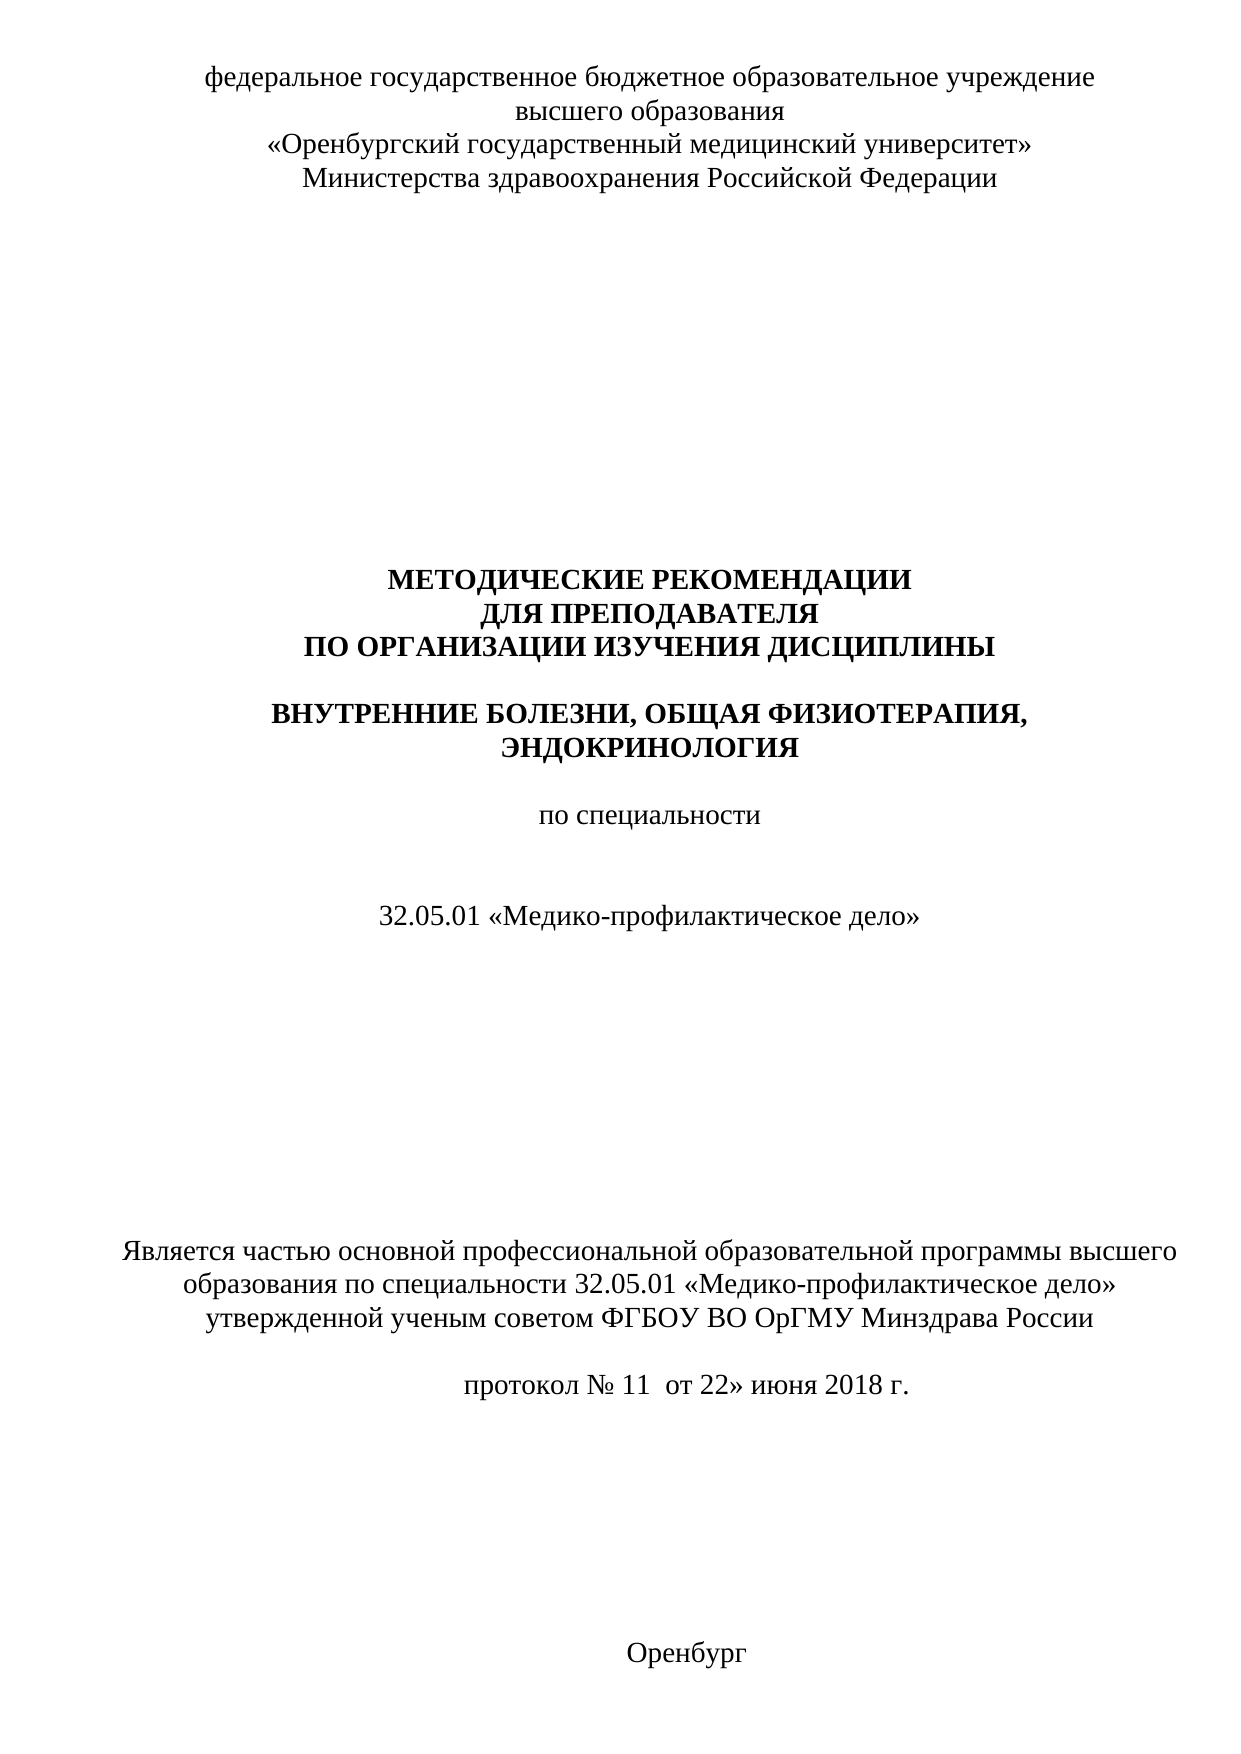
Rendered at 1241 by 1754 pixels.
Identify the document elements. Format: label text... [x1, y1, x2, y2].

text ДЛЯ ПРЕПОДАВАТЕЛЯ [118, 596, 1181, 629]
text протокол № 11 от 22» июня . [118, 1367, 1181, 1401]
text федеральное государственное бюджетное образовательное учреждение [118, 59, 1181, 93]
text 32.05.01 «Медико-профилактическое дело» [118, 898, 1181, 931]
text утвержденной ученым советом ФГБОУ ВО ОрГМУ Минздрава России [118, 1300, 1181, 1334]
text ЭНДОКРИНОЛОГИЯ [118, 730, 1181, 763]
text Министерства здравоохранения Российской Федерации [118, 160, 1181, 193]
text высшего образования [118, 93, 1181, 126]
text «Оренбургский государственный медицинский университет» [118, 126, 1181, 160]
text Оренбург [118, 1636, 1181, 1669]
text ПО ОРГАНИЗАЦИИ ИЗУЧЕНИЯ ДИСЦИПЛИНЫ [118, 629, 1181, 663]
text по специальности [118, 797, 1181, 831]
text МЕТОДИЧЕСКИЕ РЕКОМЕНДАЦИИ [118, 562, 1181, 596]
text Является частью основной профессиональной образовательной программы высшего образования по специальности 32.05.01 «Медико-профилактическое дело» [118, 1233, 1181, 1300]
text ВНУТРЕННИЕ БОЛЕЗНИ, ОБЩАЯ ФИЗИОТЕРАПИЯ, [118, 696, 1181, 730]
